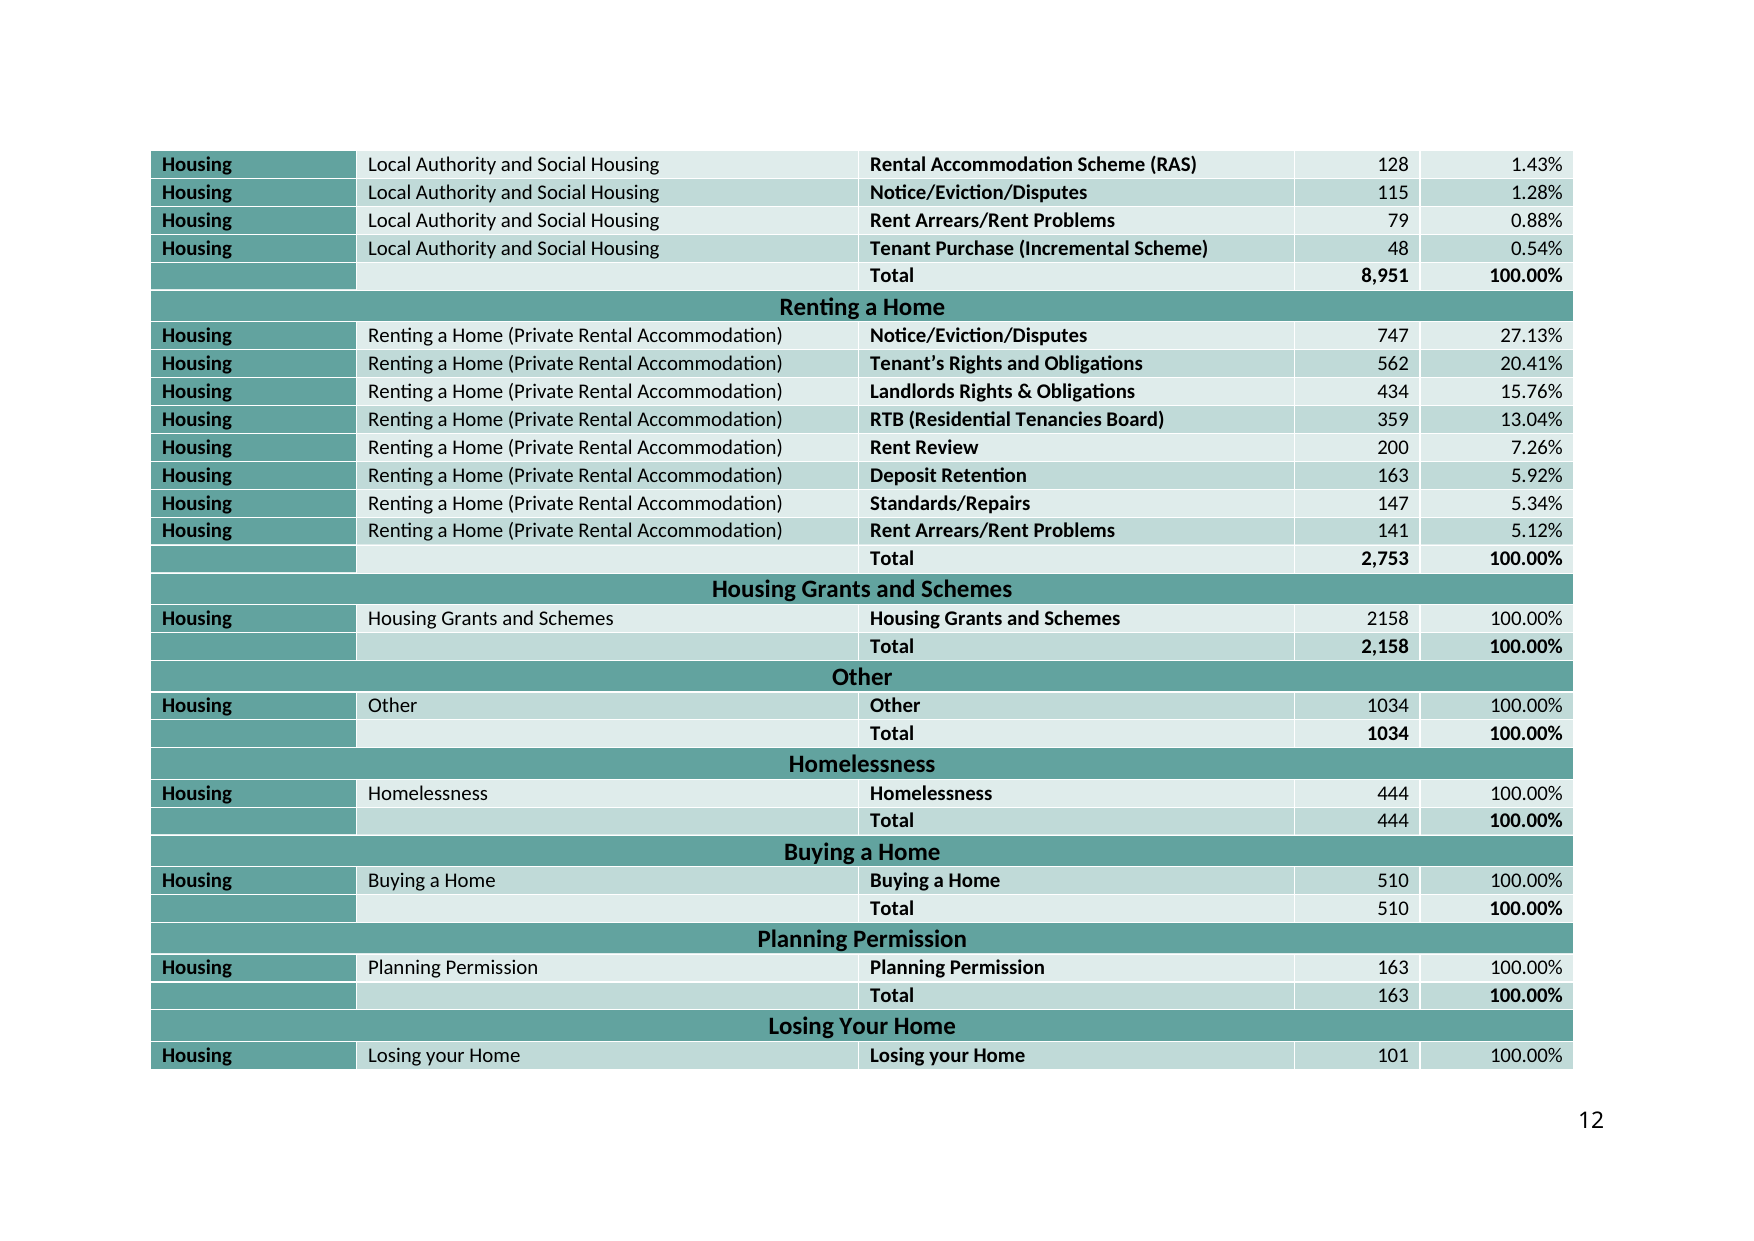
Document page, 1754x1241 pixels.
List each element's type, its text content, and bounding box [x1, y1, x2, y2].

table_cell Other [151, 661, 1573, 691]
table_cell RTB (Residential Tenancies Board) [859, 406, 1294, 433]
table_cell [151, 983, 356, 1009]
table_cell 444 [1295, 808, 1419, 834]
table_cell Housing [151, 693, 356, 719]
table_cell Housing [151, 322, 356, 349]
table_cell Housing [151, 235, 356, 262]
table_cell Housing [151, 378, 356, 405]
table_cell [357, 546, 858, 572]
table_cell Renting a Home (Private Rental Accommodation) [357, 406, 858, 433]
table_cell Housing [151, 406, 356, 433]
table_cell Renting a Home [151, 291, 1573, 321]
table_cell Total [859, 983, 1294, 1009]
table_cell Planning Permission [151, 923, 1573, 953]
table_cell 434 [1295, 378, 1419, 405]
table_cell 100.00% [1421, 546, 1573, 572]
table_cell Total [859, 720, 1294, 747]
table_cell Housing [151, 179, 356, 206]
table_cell 163 [1295, 955, 1419, 981]
table_cell Total [859, 263, 1294, 289]
table_cell 510 [1295, 895, 1419, 922]
table_cell Housing [151, 151, 356, 178]
table_cell 101 [1295, 1042, 1419, 1069]
table_cell Renting a Home (Private Rental Accommodation) [357, 490, 858, 517]
table_cell Housing [151, 350, 356, 377]
table_cell 128 [1295, 151, 1419, 178]
table_cell 20.41% [1421, 350, 1573, 377]
table_cell Buying a Home [357, 867, 858, 894]
table_cell Renting a Home (Private Rental Accommodation) [357, 378, 858, 405]
table_cell 2158 [1295, 605, 1419, 632]
table_cell 100.00% [1421, 720, 1573, 747]
table_cell Housing [151, 434, 356, 461]
table_cell Housing [151, 462, 356, 489]
table_cell 100.00% [1421, 633, 1573, 660]
table_cell 100.00% [1421, 1042, 1573, 1069]
table_cell Housing [151, 780, 356, 807]
table_cell Rent Review [859, 434, 1294, 461]
table_cell Landlords Rights & Obligations [859, 378, 1294, 405]
table_cell Notice/Eviction/Disputes [859, 322, 1294, 349]
table_cell [357, 633, 858, 660]
table_cell Rent Arrears/Rent Problems [859, 207, 1294, 234]
table_cell Homelessness [151, 748, 1573, 779]
table_cell Standards/Repairs [859, 490, 1294, 517]
table_cell 27.13% [1421, 322, 1573, 349]
table_cell Housing [151, 207, 356, 234]
table_cell Housing Grants and Schemes [859, 605, 1294, 632]
table_cell 5.92% [1421, 462, 1573, 489]
table_cell Housing [151, 605, 356, 632]
table_cell 100.00% [1421, 983, 1573, 1009]
table_cell [357, 263, 858, 289]
table_cell Planning Permission [859, 955, 1294, 981]
table_cell [357, 895, 858, 922]
table_cell Housing Grants and Schemes [151, 574, 1573, 604]
table_cell 100.00% [1421, 693, 1573, 719]
table_cell Local Authority and Social Housing [357, 235, 858, 262]
table_cell 7.26% [1421, 434, 1573, 461]
table_cell 100.00% [1421, 605, 1573, 632]
table_cell 5.12% [1421, 518, 1573, 544]
table_cell Deposit Retention [859, 462, 1294, 489]
table_cell [151, 808, 356, 834]
table_cell [357, 808, 858, 834]
table_cell 163 [1295, 983, 1419, 1009]
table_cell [357, 151, 858, 178]
table_cell 0.54% [1421, 235, 1573, 262]
table_cell 5.34% [1421, 490, 1573, 517]
table_cell 15.76% [1421, 378, 1573, 405]
table_cell Rent Arrears/Rent Problems [859, 518, 1294, 544]
table_cell Renting a Home (Private Rental Accommodation) [357, 518, 858, 544]
table_cell Tenant’s Rights and Obligations [859, 350, 1294, 377]
table_cell [357, 983, 858, 1009]
table_cell Local Authority and Social Housing [357, 207, 858, 234]
table_cell Total [859, 546, 1294, 572]
table_cell [151, 633, 356, 660]
table_cell 0.88% [1421, 207, 1573, 234]
table_cell Renting a Home (Private Rental Accommodation) [357, 434, 858, 461]
table_cell Housing [151, 1042, 356, 1069]
table_cell Homelessness [859, 780, 1294, 807]
table_cell 200 [1295, 434, 1419, 461]
table_cell Losing your Home [357, 1042, 858, 1069]
table_cell 100.00% [1421, 867, 1573, 894]
table_cell Renting a Home (Private Rental Accommodation) [357, 322, 858, 349]
table_cell Total [859, 633, 1294, 660]
table_cell Other [357, 693, 858, 719]
table_cell Buying a Home [859, 867, 1294, 894]
table_cell 2,753 [1295, 546, 1419, 572]
table_cell Planning Permission [357, 955, 858, 981]
table_cell 100.00% [1421, 780, 1573, 807]
table_cell Tenant Purchase (Incremental Scheme) [859, 235, 1294, 262]
table_cell 1034 [1295, 693, 1419, 719]
table_cell Housing Grants and Schemes [357, 605, 858, 632]
table_cell 1.43% [1421, 151, 1573, 178]
table_cell Losing Your Home [151, 1010, 1573, 1041]
table_cell 100.00% [1421, 808, 1573, 834]
table_cell Buying a Home [151, 836, 1573, 866]
table_cell 100.00% [1421, 263, 1573, 289]
table_cell Rental Accommodation Scheme (RAS) [859, 151, 1294, 178]
table_cell [151, 720, 356, 747]
table_cell 100.00% [1421, 895, 1573, 922]
table_cell 115 [1295, 179, 1419, 206]
table_cell 79 [1295, 207, 1419, 234]
table_cell 48 [1295, 235, 1419, 262]
table_cell Notice/Eviction/Disputes [859, 179, 1294, 206]
table_cell Housing [151, 518, 356, 544]
table_cell Housing [151, 867, 356, 894]
table_cell 562 [1295, 350, 1419, 377]
table_cell Housing [151, 490, 356, 517]
table_cell 163 [1295, 462, 1419, 489]
table_cell Local Authority and Social Housing [357, 179, 858, 206]
table_cell 100.00% [1421, 955, 1573, 981]
table_cell Housing [151, 955, 356, 981]
table_cell 747 [1295, 322, 1419, 349]
table_cell 141 [1295, 518, 1419, 544]
table_cell 147 [1295, 490, 1419, 517]
table_cell 1.28% [1421, 179, 1573, 206]
table_cell [151, 263, 356, 289]
table_cell 444 [1295, 780, 1419, 807]
table_cell Losing your Home [859, 1042, 1294, 1069]
table_cell 13.04% [1421, 406, 1573, 433]
table_cell [151, 546, 356, 572]
table_cell [357, 720, 858, 747]
table_cell Renting a Home (Private Rental Accommodation) [357, 462, 858, 489]
table_cell Total [859, 808, 1294, 834]
table_cell Renting a Home (Private Rental Accommodation) [357, 350, 858, 377]
table_cell 1034 [1295, 720, 1419, 747]
table_cell 2,158 [1295, 633, 1419, 660]
table_cell 510 [1295, 867, 1419, 894]
table_cell Homelessness [357, 780, 858, 807]
table_cell Other [859, 693, 1294, 719]
table_cell 359 [1295, 406, 1419, 433]
table_cell Total [859, 895, 1294, 922]
table_cell 8,951 [1295, 263, 1419, 289]
table_cell [151, 895, 356, 922]
